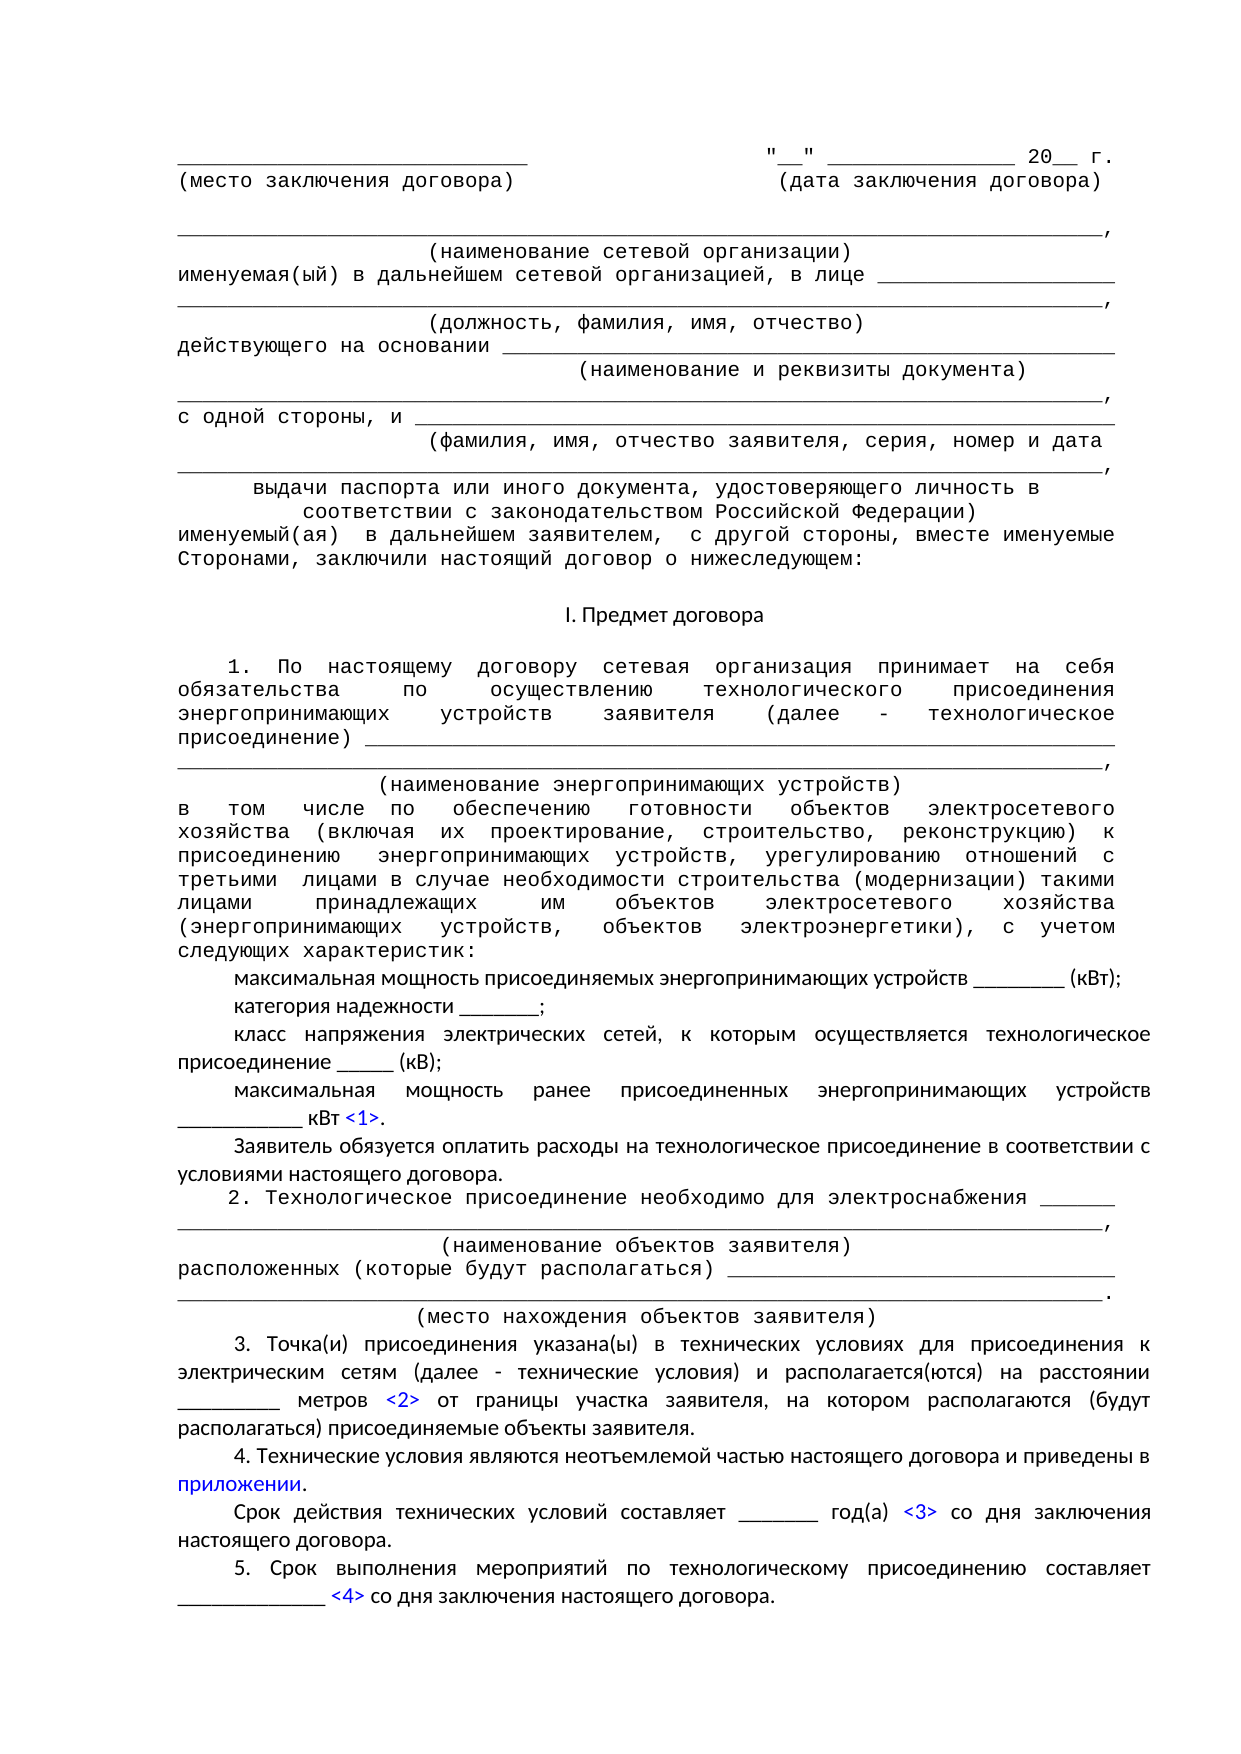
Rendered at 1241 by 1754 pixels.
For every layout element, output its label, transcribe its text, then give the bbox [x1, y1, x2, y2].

text присоединению энергопринимающих устройств, урегулированию отношений с [177, 845, 1152, 869]
text именуемая(ый) в дальнейшем сетевой организацией, в лице ___________________ [177, 264, 1152, 288]
text __________________________________________________________________________, [177, 1211, 1152, 1235]
text Сторонами, заключили настоящий договор о нижеследующем: [177, 548, 1152, 572]
text 1. По настоящему договору сетевая организация принимает на себя [177, 656, 1152, 679]
text __________________________________________________________________________, [177, 217, 1152, 241]
text (наименование энергопринимающих устройств) [177, 774, 1152, 798]
text __________________________________________________________________________, [177, 453, 1152, 477]
text (должность, фамилия, имя, отчество) [177, 312, 1152, 335]
text __________________________________________________________________________. [177, 1282, 1152, 1306]
text ____________________________ "__" _______________ 20__ г. [177, 146, 1152, 170]
text Срок действия технических условий составляет _______ год(а) <3> со дня заключения настоящего договора. [177, 1497, 1152, 1553]
text в том числе по обеспечению готовности объектов электросетевого [177, 798, 1152, 821]
text Заявитель обязуется оплатить расходы на технологическое присоединение в соответствии с условиями настоящего договора. [177, 1131, 1152, 1187]
text максимальная мощность ранее присоединенных энергопринимающих устройств ___________ кВт <1>. [177, 1075, 1152, 1131]
text __________________________________________________________________________, [177, 750, 1152, 774]
text присоединение) ____________________________________________________________ [177, 727, 1152, 750]
text 2. Технологическое присоединение необходимо для электроснабжения ______ [177, 1187, 1152, 1211]
text обязательства по осуществлению технологического присоединения [177, 679, 1152, 703]
text 4. Технические условия являются неотъемлемой частью настоящего договора и приведены в приложении. [177, 1441, 1152, 1497]
text 5. Срок выполнения мероприятий по технологическому присоединению составляет _____________ <4> со дня заключения настоящего договора. [177, 1553, 1152, 1609]
text следующих характеристик: [177, 939, 1152, 963]
text (фамилия, имя, отчество заявителя, серия, номер и дата [177, 430, 1152, 453]
text энергопринимающих устройств заявителя (далее - технологическое [177, 703, 1152, 727]
text __________________________________________________________________________, [177, 288, 1152, 312]
text лицами принадлежащих им объектов электросетевого хозяйства [177, 892, 1152, 916]
text с одной стороны, и ________________________________________________________ [177, 406, 1152, 430]
text __________________________________________________________________________, [177, 383, 1152, 406]
text соответствии с законодательством Российской Федерации) [177, 501, 1152, 524]
text категория надежности _______; [177, 991, 1152, 1019]
text действующего на основании _________________________________________________ [177, 335, 1152, 359]
text (наименование и реквизиты документа) [177, 359, 1152, 383]
text расположенных (которые будут располагаться) _______________________________ [177, 1258, 1152, 1282]
text максимальная мощность присоединяемых энергопринимающих устройств ________ (кВт); [177, 963, 1152, 991]
text 3. Точка(и) присоединения указана(ы) в технических условиях для присоединения к электрическим сетям (далее - технические условия) и располагается(ются) на расстоянии _________ метров <2> от границы участка заявителя, на котором располагаются (будут располагаться) присоединяемые объекты заявителя. [177, 1329, 1152, 1441]
text (энергопринимающих устройств, объектов электроэнергетики), с учетом [177, 916, 1152, 939]
text (место нахождения объектов заявителя) [177, 1306, 1152, 1329]
text (наименование сетевой организации) [177, 241, 1152, 264]
text хозяйства (включая их проектирование, строительство, реконструкцию) к [177, 821, 1152, 845]
text I. Предмет договора [177, 600, 1152, 628]
text (место заключения договора) (дата заключения договора) [177, 170, 1152, 193]
text класс напряжения электрических сетей, к которым осуществляется технологическое присоединение _____ (кВ); [177, 1019, 1152, 1075]
text (наименование объектов заявителя) [177, 1235, 1152, 1258]
text третьими лицами в случае необходимости строительства (модернизации) такими [177, 869, 1152, 892]
text выдачи паспорта или иного документа, удостоверяющего личность в [177, 477, 1152, 501]
text именуемый(ая) в дальнейшем заявителем, с другой стороны, вместе именуемые [177, 524, 1152, 548]
